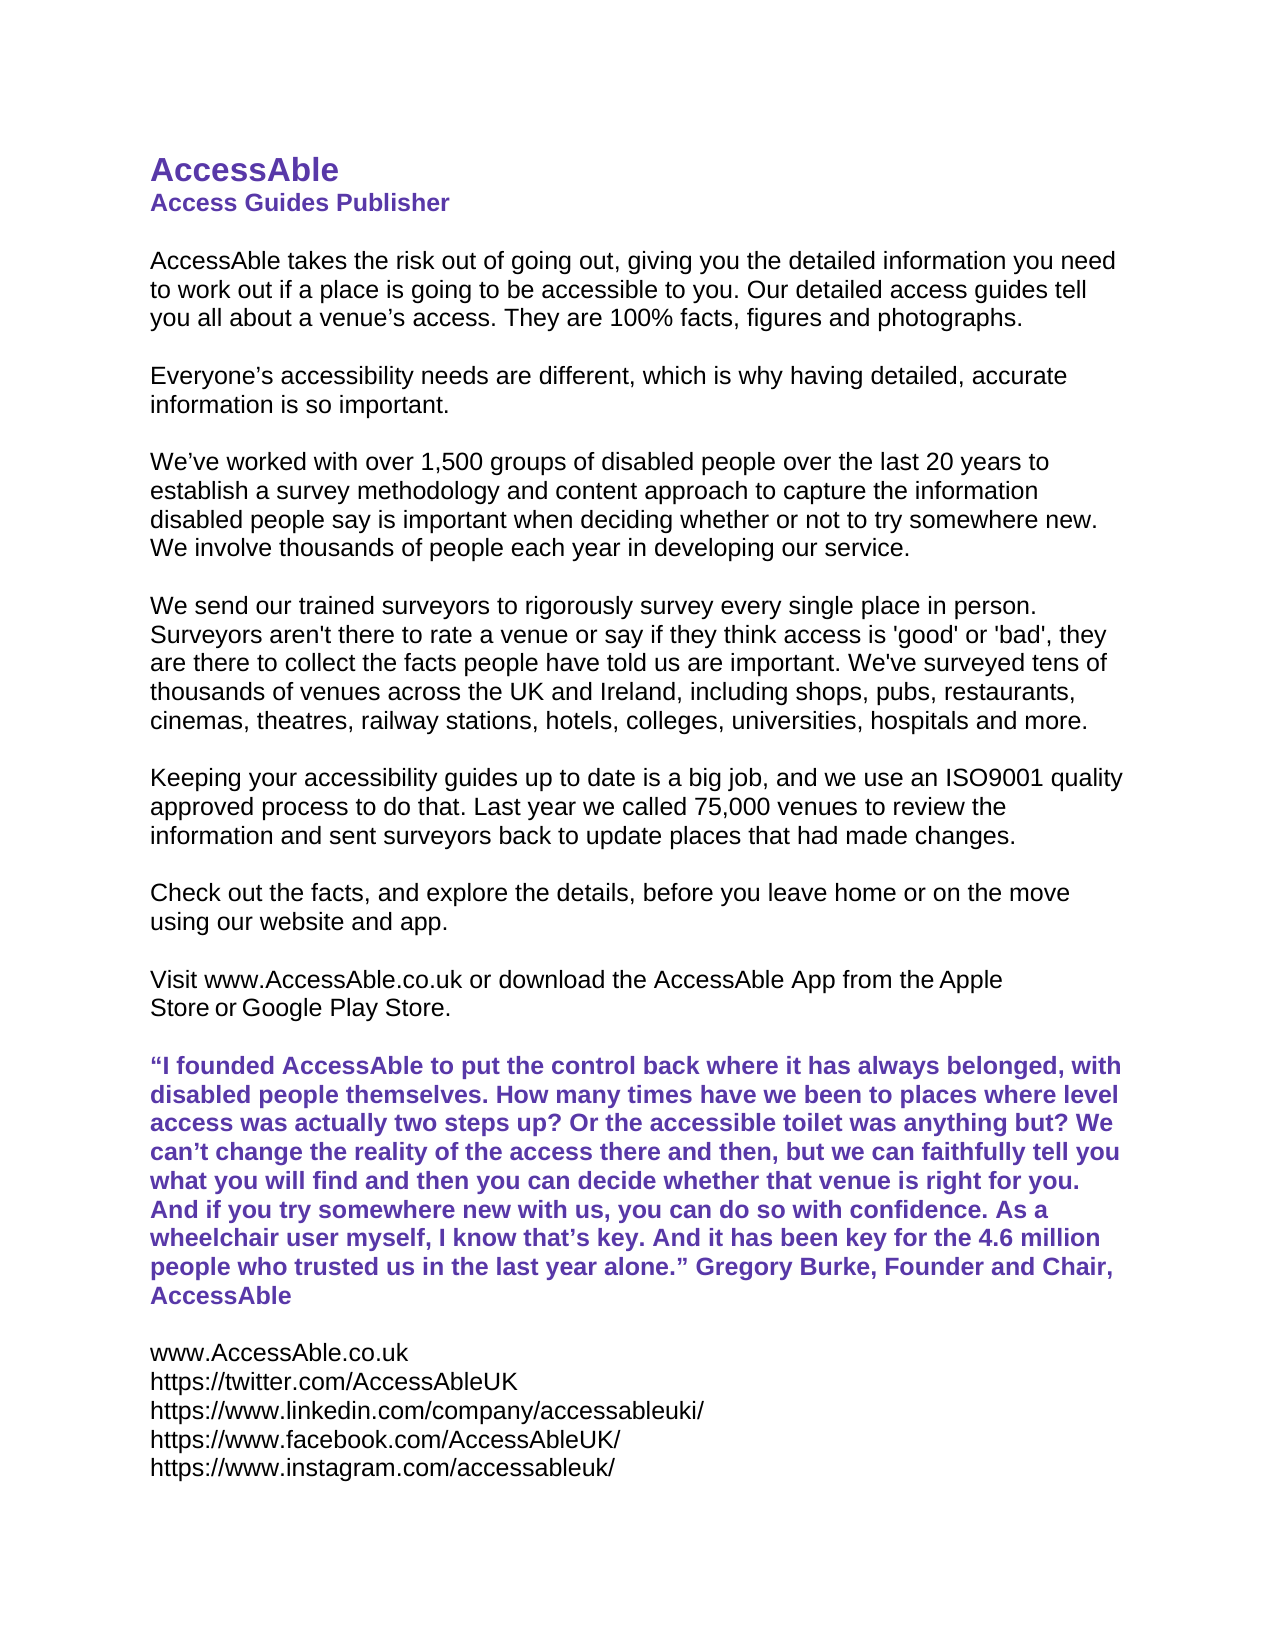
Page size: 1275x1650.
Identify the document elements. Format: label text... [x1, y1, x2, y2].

text Keeping your accessibility guides up to date is a big job, and we use an ISO9001 quality approved process to do that. Last year we called 75,000 venues to review the information and sent surveyors back to update places that had made changes. [150, 763, 1125, 850]
text “I founded AccessAble to put the control back where it has always belonged, with disabled people themselves. How many times have we been to places where level access was actually two steps up? Or the accessible toilet was anything but? We can’t change the reality of the access there and then, but we can faithfully tell you what you will find and then you can decide whether that venue is right for you. And if you try somewhere new with us, you can do so with confidence. As a wheelchair user myself, I know that’s key. And it has been key for the 4.6 million people who trusted us in the last year alone.” Gregory Burke, Founder and Chair, AccessAble [150, 1051, 1125, 1310]
text https://www.facebook.com/AccessAbleUK/ [150, 1425, 1125, 1453]
text We send our trained surveyors to rigorously survey every single place in person. Surveyors aren't there to rate a venue or say if they think access is 'good' or 'bad', they are there to collect the facts people have told us are important. We've surveyed tens of thousands of venues across the UK and Ireland, including shops, pubs, restaurants, cinemas, theatres, railway stations, hotels, colleges, universities, hospitals and more. [150, 591, 1125, 735]
text Visit www.AccessAble.co.uk or download the AccessAble App from the Apple Store or Google Play Store. [150, 965, 1125, 1022]
text https://www.linkedin.com/company/accessableuki/ [150, 1396, 1125, 1425]
text Check out the facts, and explore the details, before you leave home or on the move using our website and app. [150, 878, 1125, 936]
text www.AccessAble.co.uk [150, 1338, 1125, 1367]
text https://www.instagram.com/accessableuk/ [150, 1453, 1125, 1482]
text AccessAble takes the risk out of going out, giving you the detailed information you need to work out if a place is going to be accessible to you. Our detailed access guides tell you all about a venue’s access. They are 100% facts, figures and photographs. [150, 246, 1125, 332]
subtitle Access Guides Publisher [150, 188, 1125, 217]
text https://twitter.com/AccessAbleUK [150, 1367, 1125, 1396]
text We’ve worked with over 1,500 groups of disabled people over the last 20 years to establish a survey methodology and content approach to capture the information disabled people say is important when deciding whether or not to try somewhere new. We involve thousands of people each year in developing our service. [150, 447, 1125, 562]
text Everyone’s accessibility needs are different, which is why having detailed, accurate information is so important. [150, 361, 1125, 418]
subtitle AccessAble [150, 150, 1125, 188]
